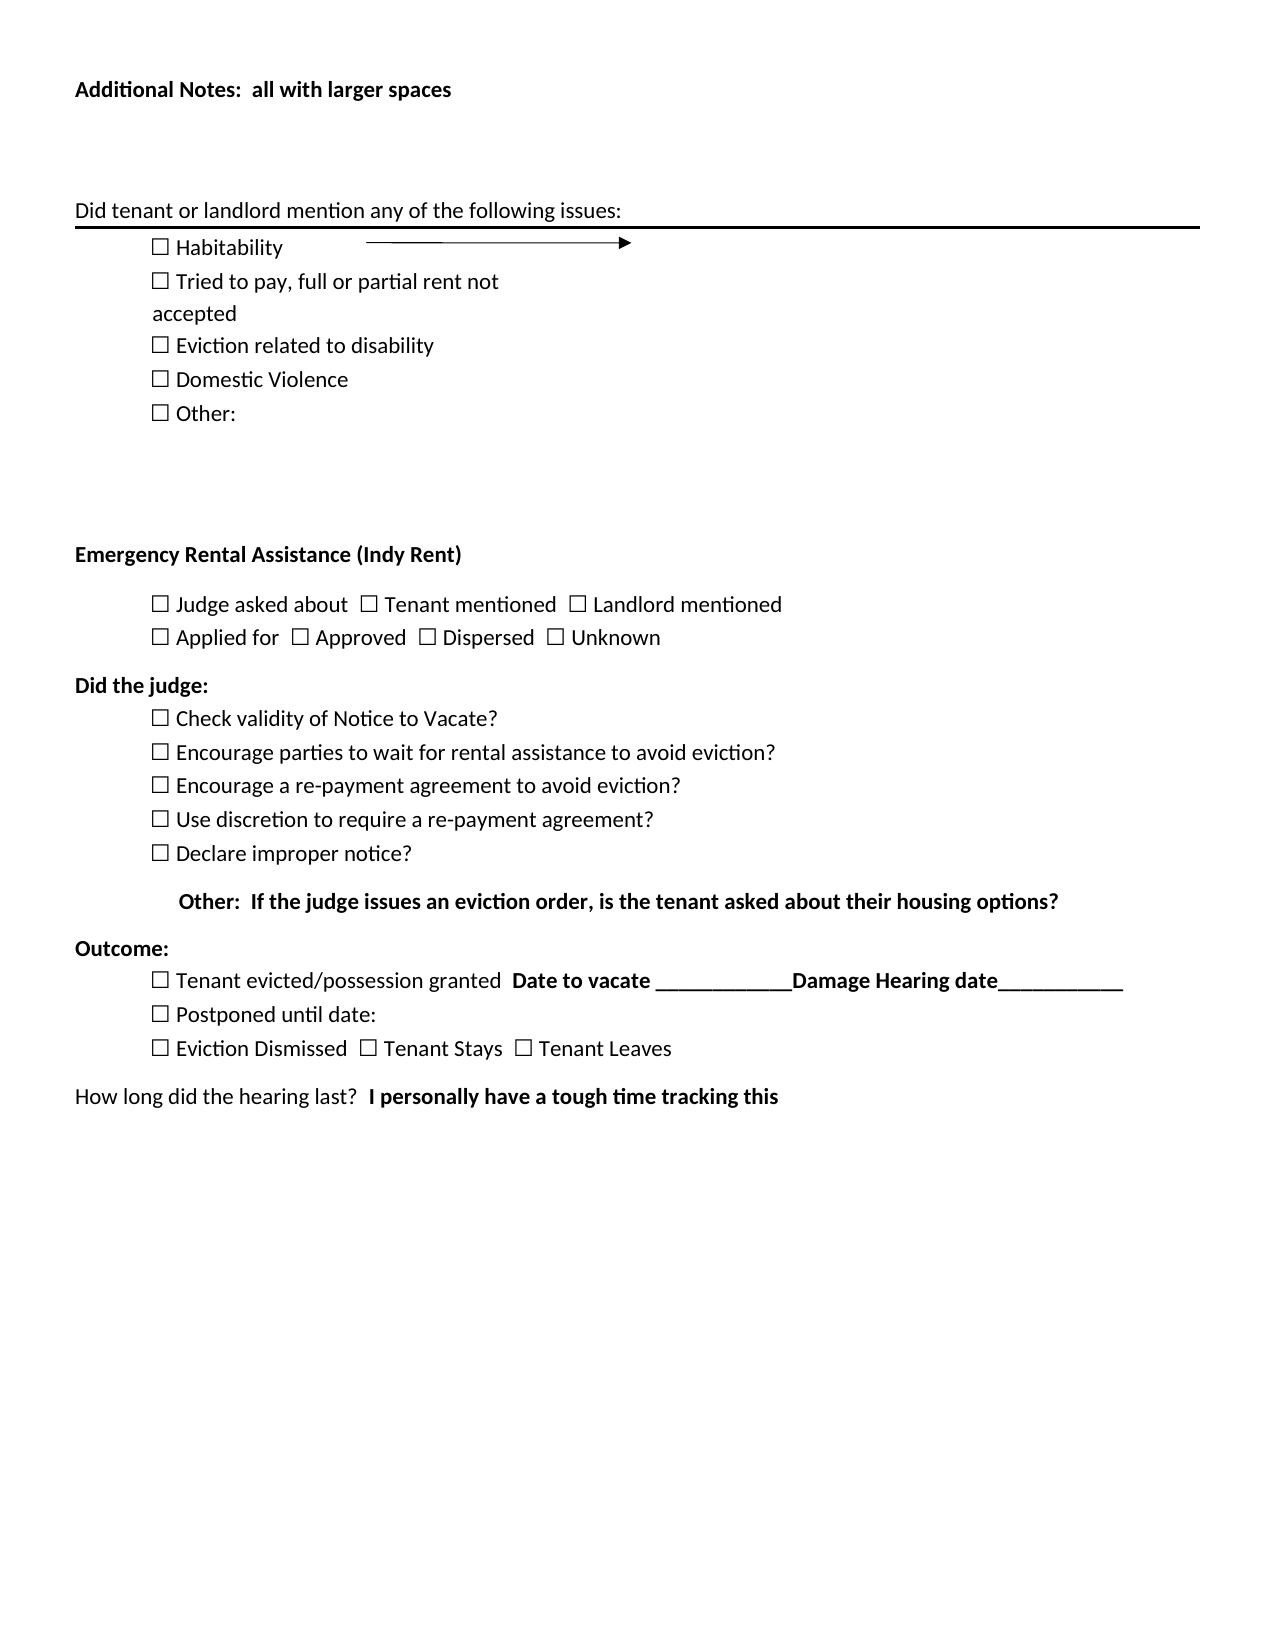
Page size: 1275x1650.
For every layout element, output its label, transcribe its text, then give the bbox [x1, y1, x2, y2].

text Eviction related to disability [75, 329, 1200, 360]
text Encourage parties to wait for rental assistance to avoid eviction? [75, 736, 1200, 767]
text Postponed until date: [75, 998, 1200, 1029]
text Eviction Dismissed Tenant Stays Tenant Leaves [75, 1032, 1200, 1063]
text Habitability [75, 231, 1200, 262]
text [75, 75, 1200, 226]
text Declare improper notice? [75, 837, 1200, 868]
text Check validity of Notice to Vacate? [75, 702, 1200, 733]
text How long did the hearing last? I personally have a tough time tracking this [75, 1082, 1200, 1110]
text accepted [75, 299, 1200, 327]
text Encourage a re-payment agreement to avoid eviction? [75, 769, 1200, 801]
text Outcome: [75, 934, 1200, 962]
text Did the judge: [75, 672, 1200, 700]
text Tried to pay, full or partial rent not [75, 265, 1200, 296]
text Other: [75, 396, 1200, 428]
text Other: If the judge issues an eviction order, is the tenant asked about their housing options? [75, 887, 1200, 915]
text Use discretion to require a re-payment agreement? [75, 803, 1200, 834]
text Applied for Approved Dispersed Unknown [75, 621, 1200, 652]
text Judge asked about Tenant mentioned Landlord mentioned [75, 587, 1200, 619]
text Domestic Violence [75, 363, 1200, 394]
text Emergency Rental Assistance (Indy Rent) [75, 541, 1200, 569]
text Tenant evicted/possession granted Date to vacate ____________Damage Hearing date___________ [75, 964, 1200, 996]
